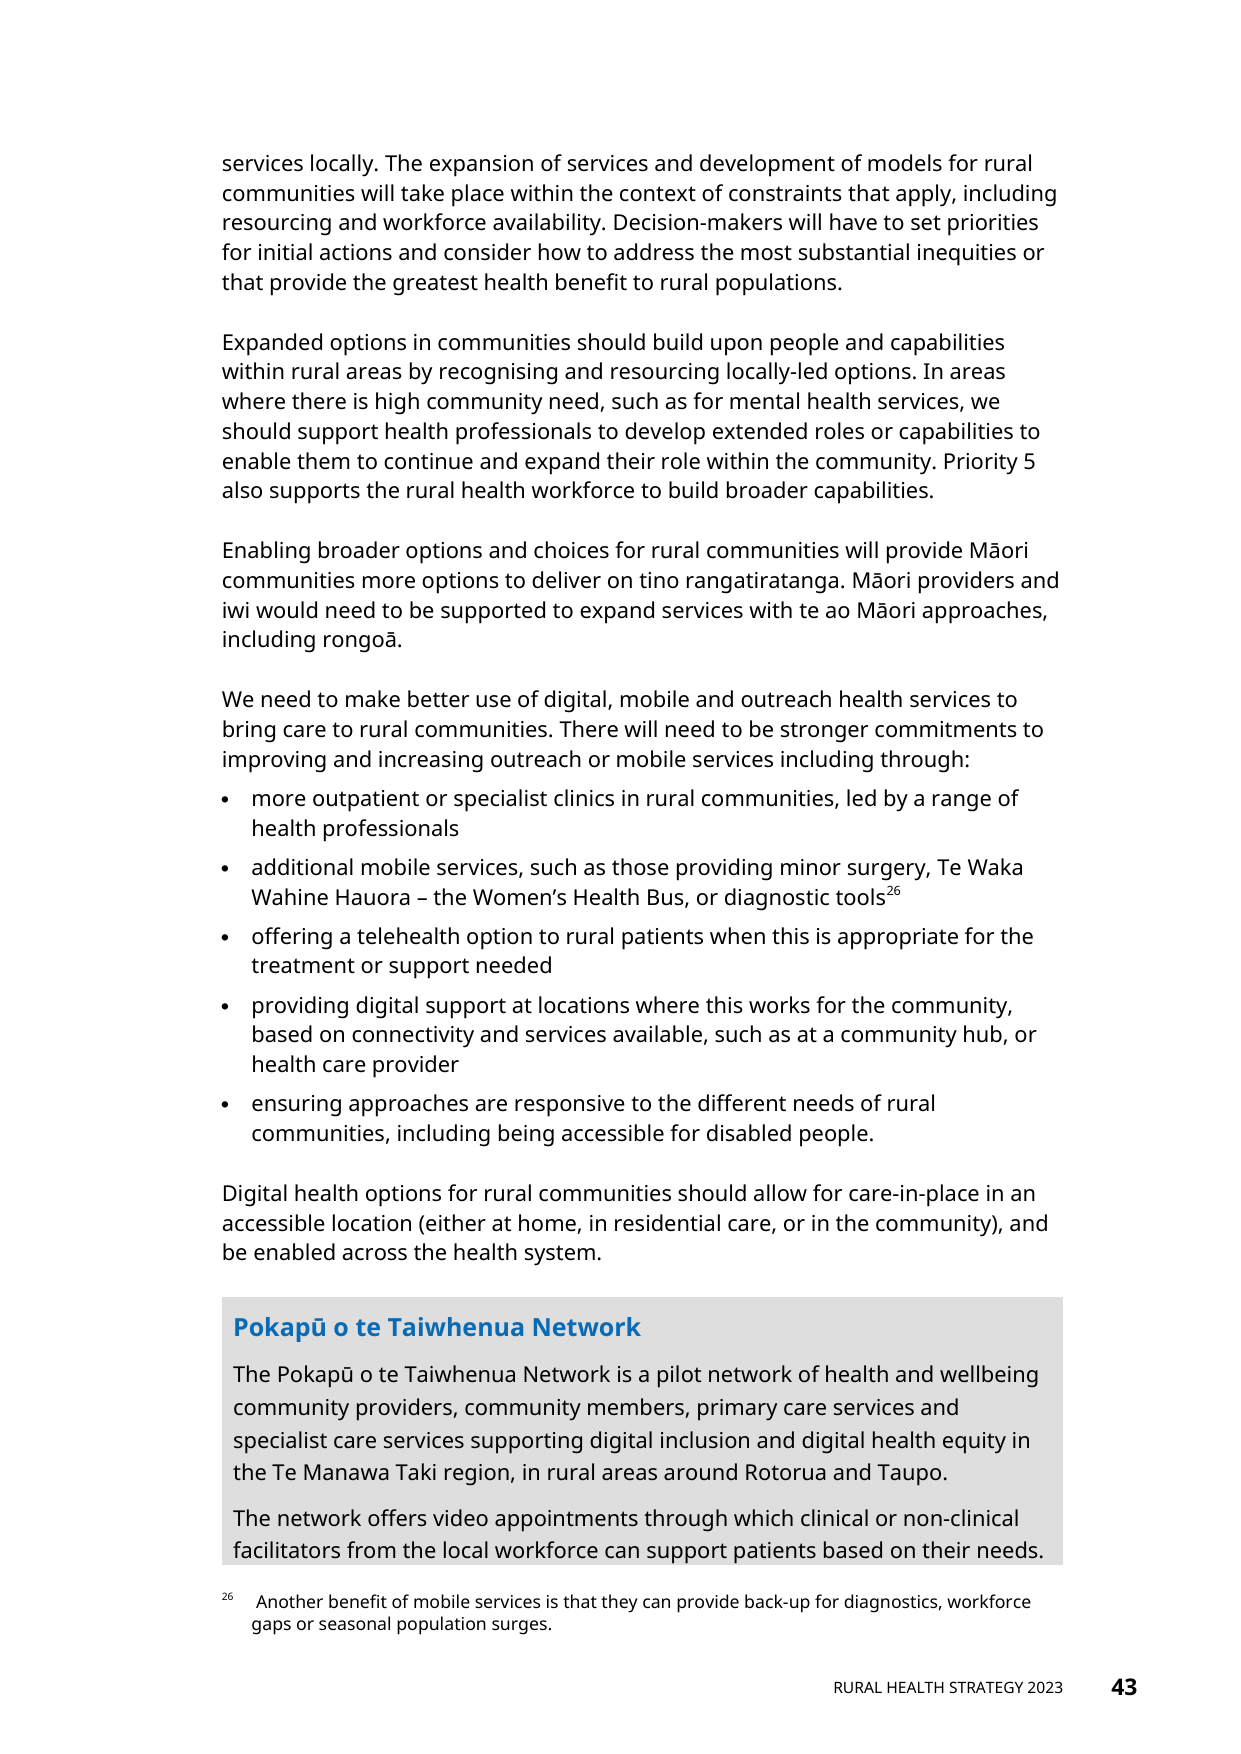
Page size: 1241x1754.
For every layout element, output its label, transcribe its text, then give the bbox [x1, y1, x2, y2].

text Expanded options in communities should build upon people and capabilities within rural areas by recognising and resourcing locally-led options. In areas where there is high community need, such as for mental health services, we should support health professionals to develop extended roles or capabilities to enable them to continue and expand their role within the community. Priority 5 also supports the rural health workforce to build broader capabilities. [222, 326, 1063, 505]
text ensuring approaches are responsive to the different needs of rural communities, including being accessible for disabled people. [222, 1088, 1063, 1148]
text We need to make better use of digital, mobile and outreach health services to bring care to rural communities. There will need to be stronger commitments to improving and increasing outreach or mobile services including through: [222, 684, 1063, 773]
text offering a telehealth option to rural patients when this is appropriate for the treatment or support needed [222, 921, 1063, 980]
text Digital health options for rural communities should allow for care-in-place in an accessible location (either at home, in residential care, or in the community), and be enabled across the health system. [222, 1178, 1063, 1267]
text Enabling broader options and choices for rural communities will provide Māori communities more options to deliver on tino rangatiratanga. Māori providers and iwi would need to be supported to expand services with te ao Māori approaches, including rongoā. [222, 535, 1063, 654]
text providing digital support at locations where this works for the community, based on connectivity and services available, such as at a community hub, or health care provider [222, 989, 1063, 1079]
text more outpatient or specialist clinics in rural communities, led by a range of health professionals [222, 783, 1063, 842]
text additional mobile services, such as those providing minor surgery, Te Waka Wahine Hauora – the Women’s Health Bus, or diagnostic tools [222, 852, 1063, 911]
